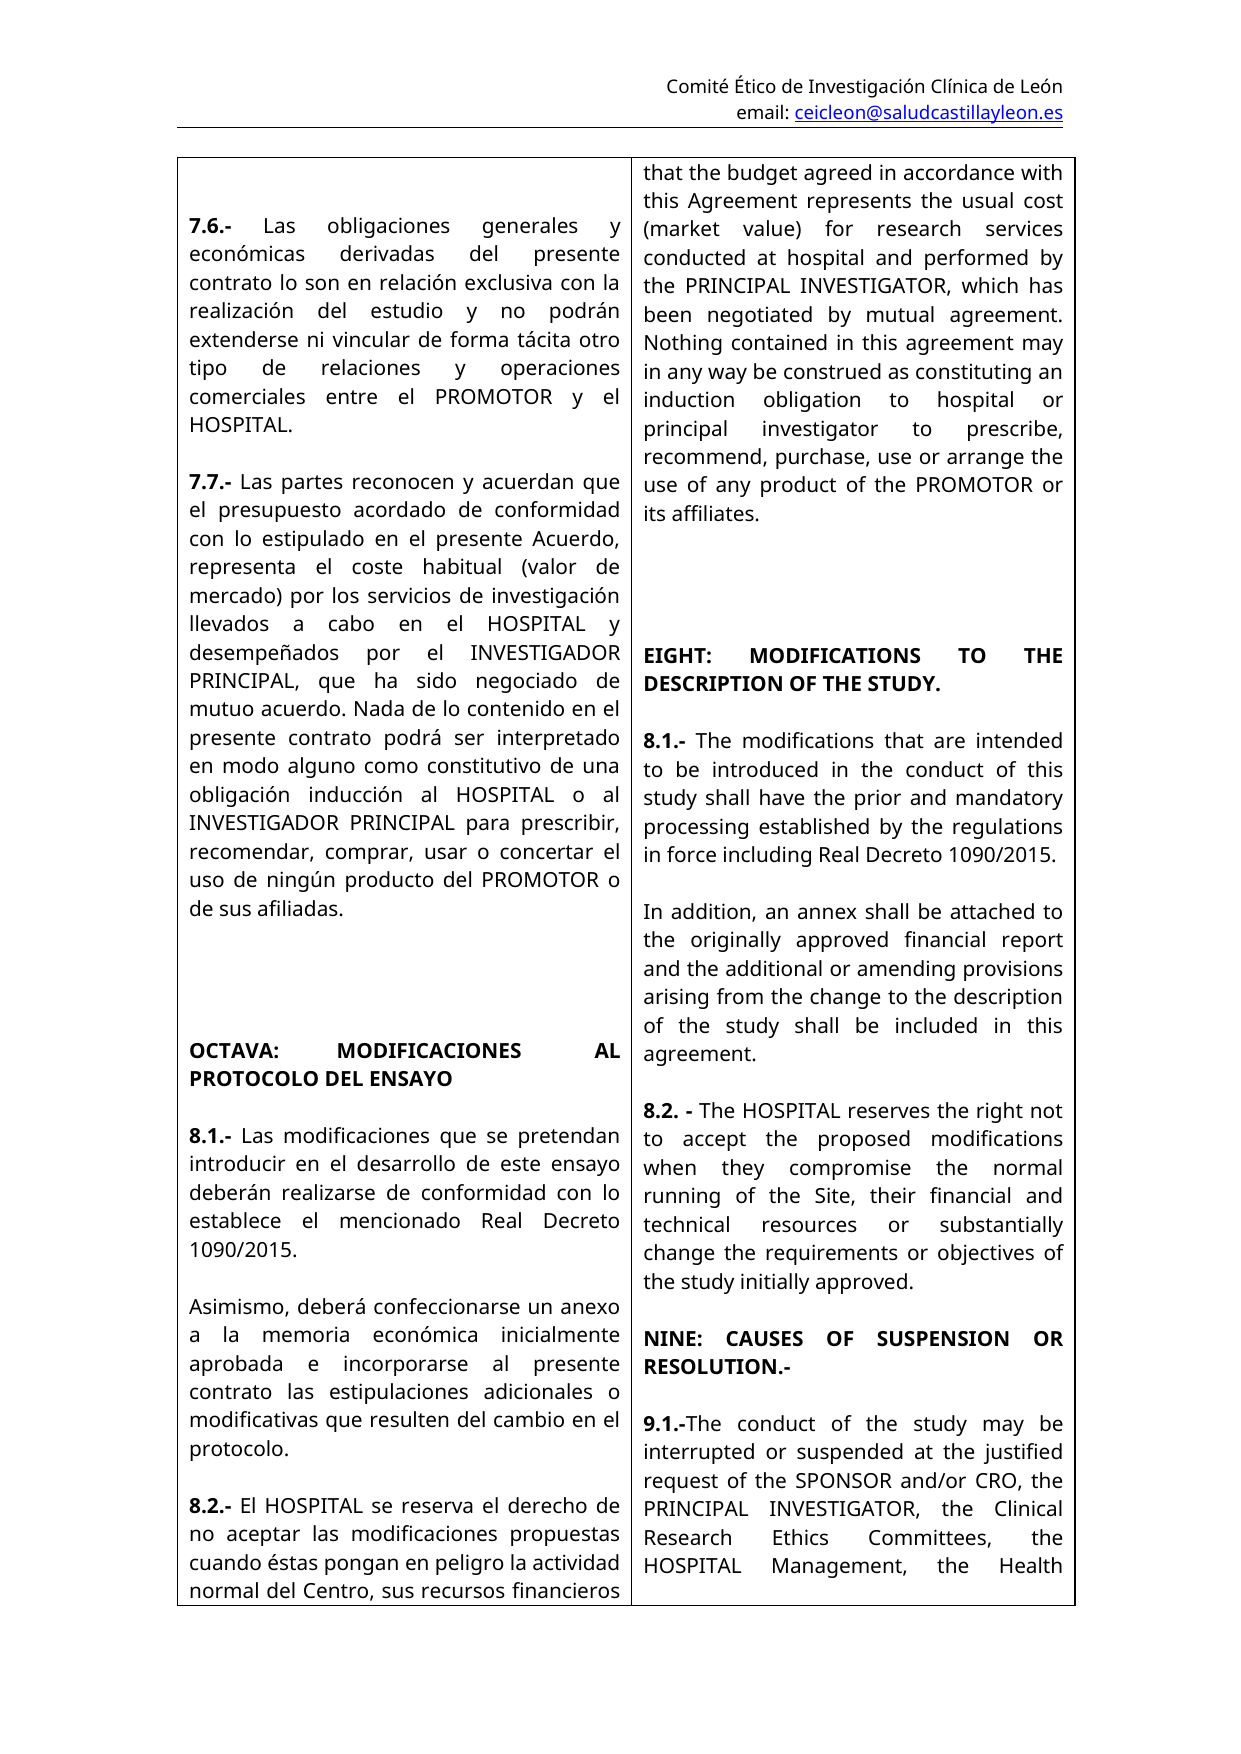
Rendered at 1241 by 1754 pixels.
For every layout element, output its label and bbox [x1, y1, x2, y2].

table_cell [178, 158, 631, 1604]
table_cell [632, 158, 1074, 1604]
